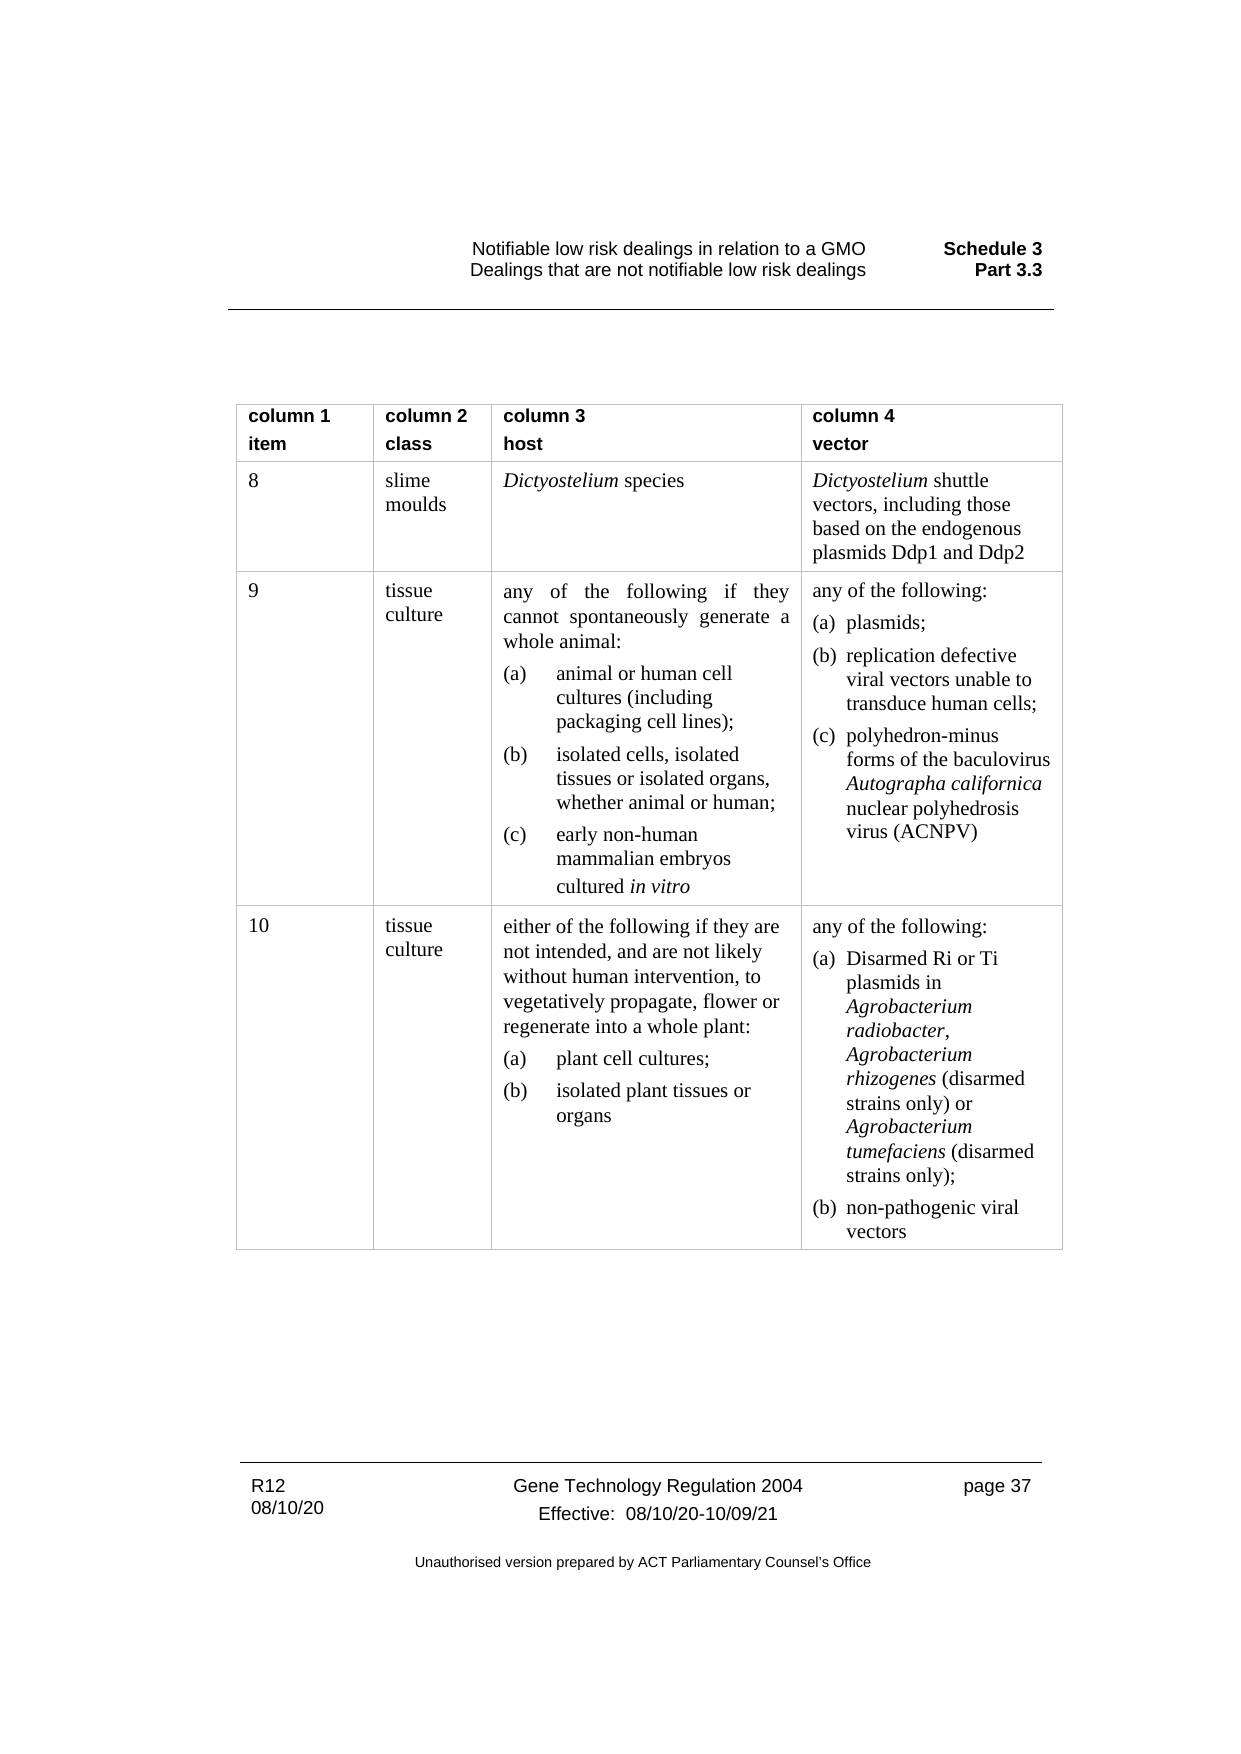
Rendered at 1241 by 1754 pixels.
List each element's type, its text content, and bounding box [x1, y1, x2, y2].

table_cell slime moulds [374, 462, 491, 571]
table_cell 8 [237, 462, 373, 571]
table_cell any of the following: (a) Disarmed Ri or Ti plasmids in Agrobacterium radiobacter, Agrobacterium rhizogenes (disarmed strains only) or Agrobacterium tumefaciens (disarmed strains only); (b) non-pathogenic viral vectors [802, 906, 1062, 1249]
table_cell any of the following if they cannot spontaneously generate a whole animal: (a) animal or human cell cultures (including packaging cell lines); (b) isolated cells, isolated tissues or isolated organs, whether animal or human; (c) early non-human mammalian embryos cultured in vitro [492, 572, 801, 905]
table_cell Dictyostelium shuttle vectors, including those based on the endogenous plasmids Ddp1 and Ddp2 [802, 462, 1062, 571]
table_cell tissue culture [374, 572, 491, 905]
table_header column 4 vector [802, 405, 1062, 461]
table_cell any of the following: (a) plasmids; (b) replication defective viral vectors unable to transduce human cells; (c) polyhedron-minus forms of the baculovirus Autographa californica nuclear polyhedrosis virus (ACNPV) [802, 572, 1062, 905]
table_header column 2 class [374, 405, 491, 461]
table_cell 9 [237, 572, 373, 905]
table_cell 10 [237, 906, 373, 1249]
table_cell tissue culture [374, 906, 491, 1249]
table_cell either of the following if they are not intended, and are not likely without human intervention, to vegetatively propagate, flower or regenerate into a whole plant: (a) plant cell cultures; (b) isolated plant tissues or organs [492, 906, 801, 1249]
table_header column 1 item [237, 405, 373, 461]
table_cell Dictyostelium species [492, 462, 801, 571]
table_header column 3 host [492, 405, 801, 461]
